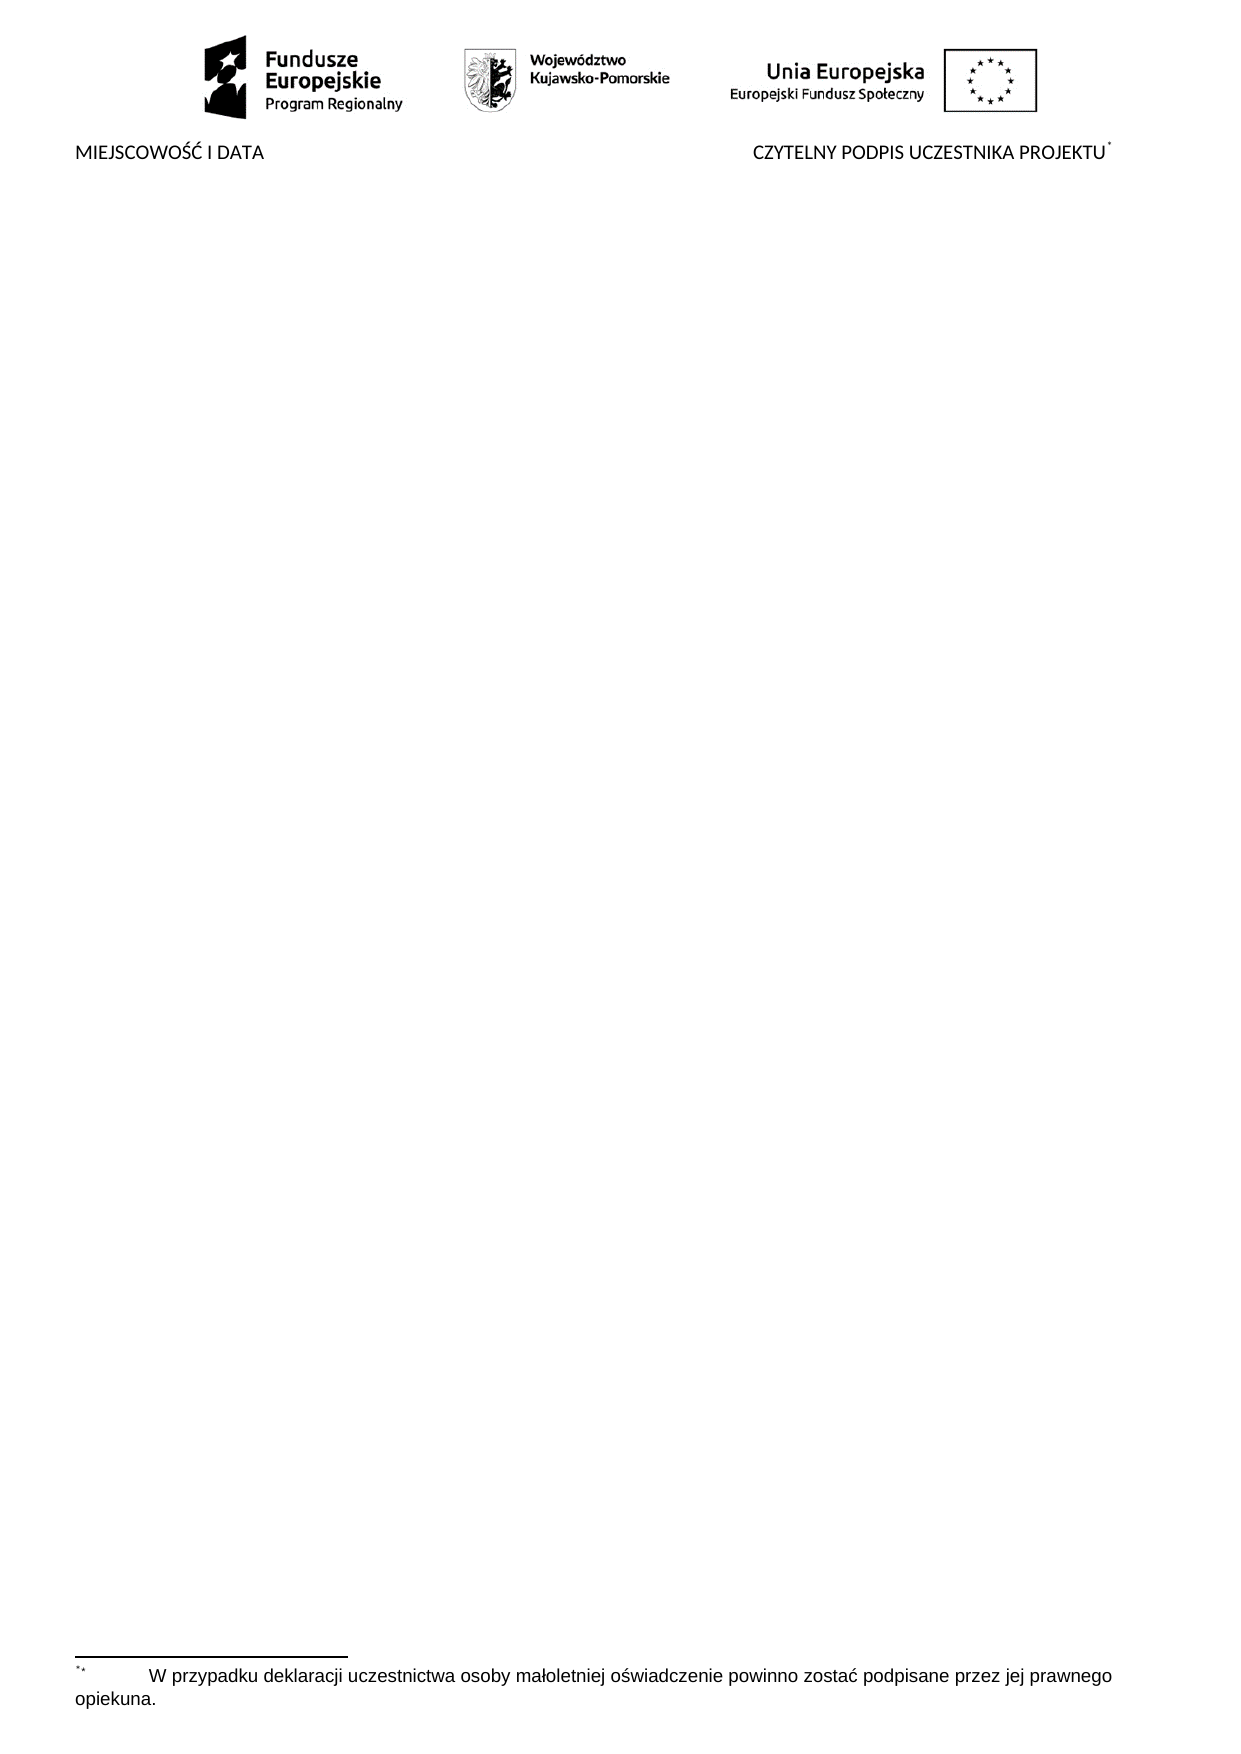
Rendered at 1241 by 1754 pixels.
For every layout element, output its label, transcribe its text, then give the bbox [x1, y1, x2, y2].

picture [184, 14, 1057, 139]
text MIEJSCOWOŚĆ I DATA CZYTELNY PODPIS UCZESTNIKA PROJEKTU* [75, 139, 1165, 164]
